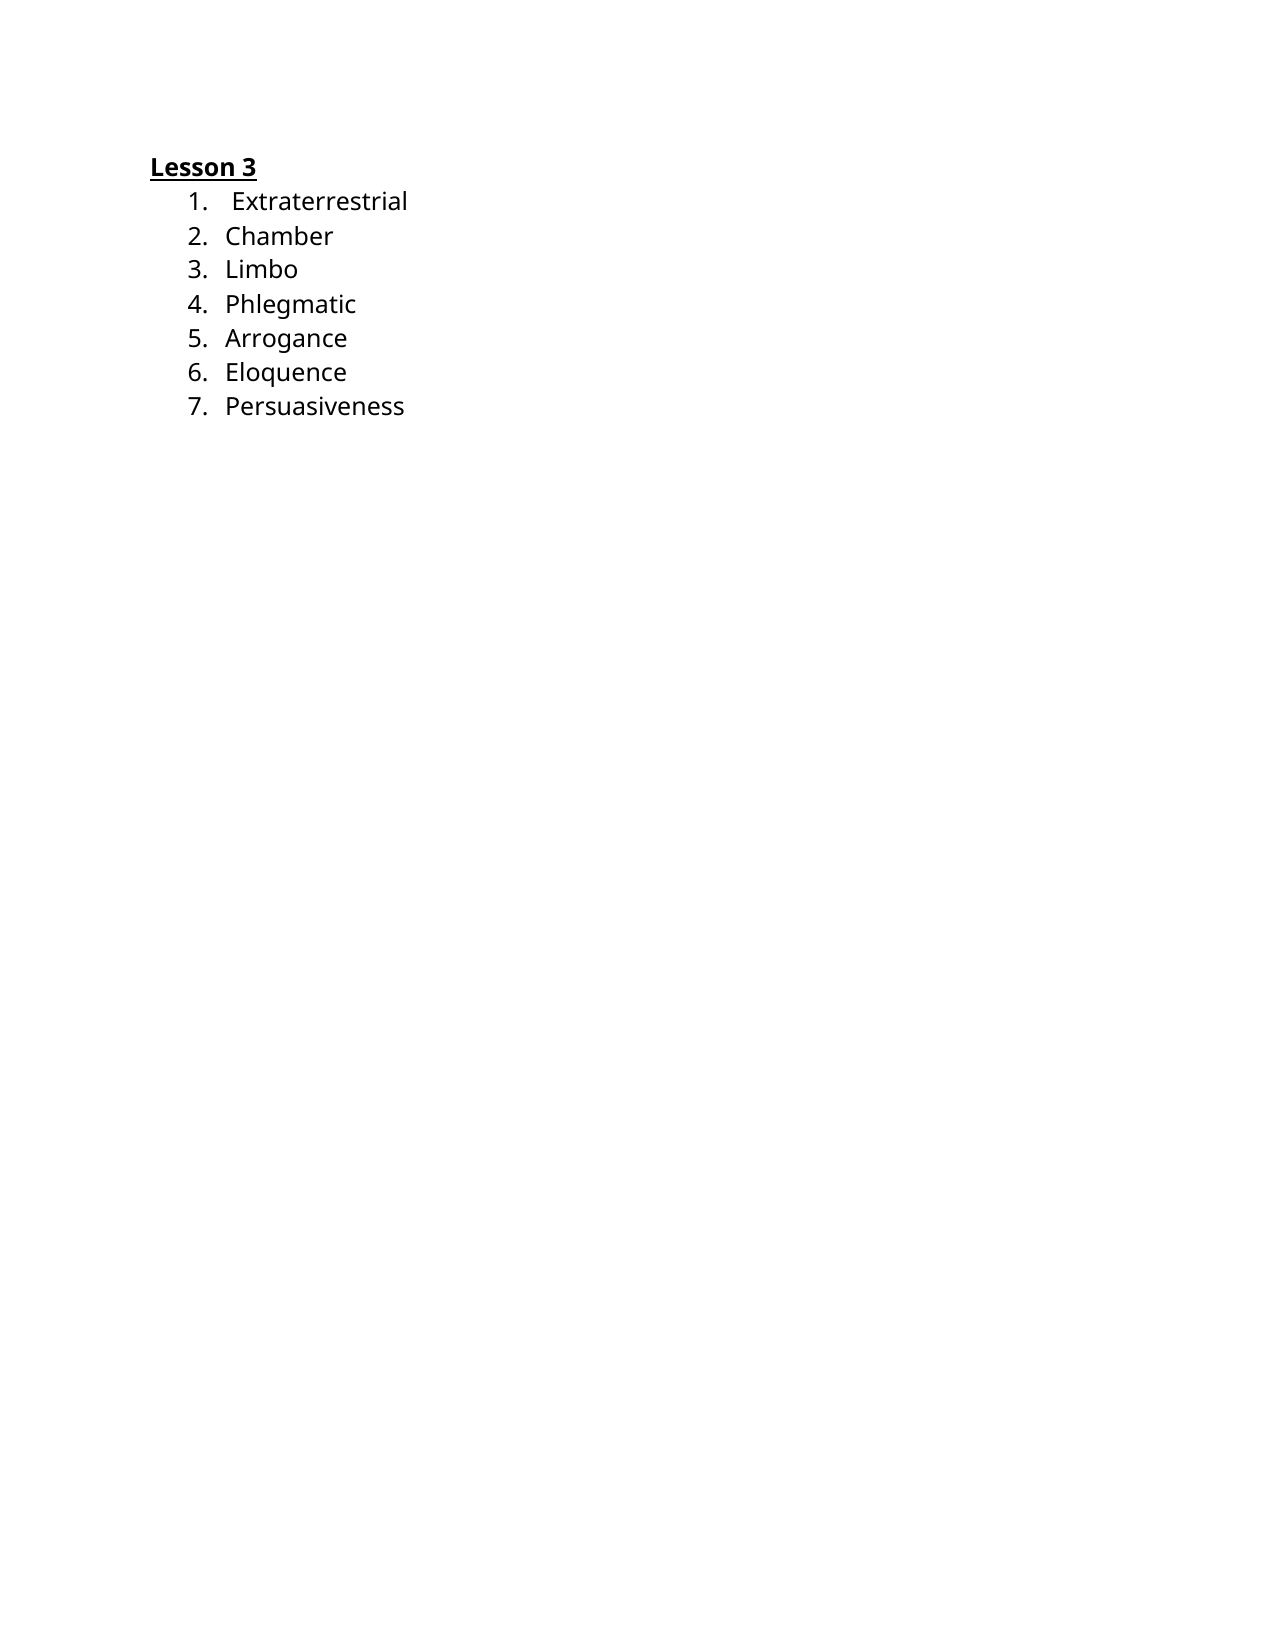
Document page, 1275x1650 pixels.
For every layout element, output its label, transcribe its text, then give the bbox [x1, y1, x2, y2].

title Lesson 3 [150, 150, 1125, 184]
title Chamber [187, 218, 1125, 252]
title Limbo [187, 252, 1125, 286]
title Persuasiveness [187, 388, 1125, 422]
title Arrogance [187, 320, 1125, 354]
title Extraterrestrial [187, 184, 1125, 218]
title Phlegmatic [187, 286, 1125, 320]
title Eloquence [187, 354, 1125, 388]
